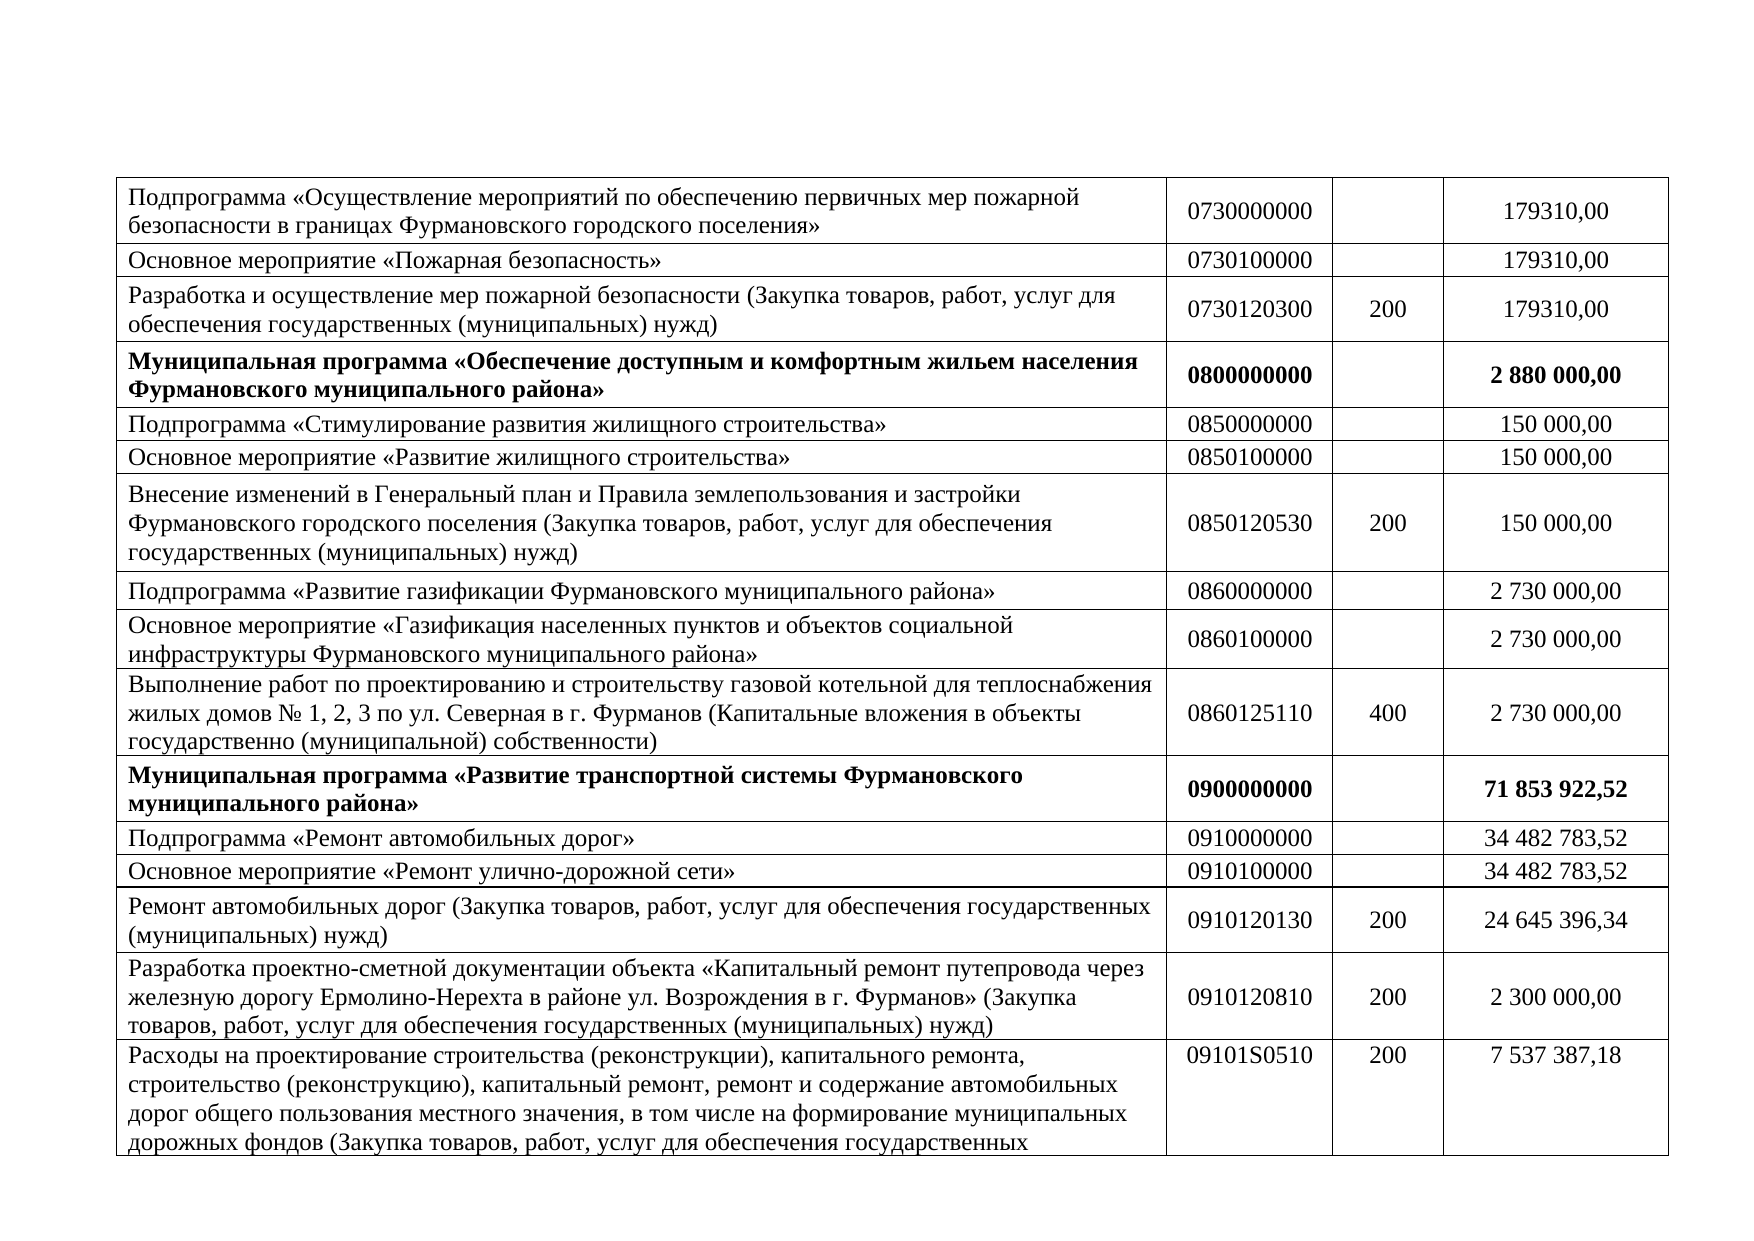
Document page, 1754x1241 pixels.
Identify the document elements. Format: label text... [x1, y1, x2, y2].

table_cell Основное мероприятие «Газификация населенных пунктов и объектов социальной инфраструктуры Фурмановского муниципального района» [117, 610, 1166, 668]
table_cell 400 [1333, 669, 1443, 755]
table_cell 0910000000 [1167, 822, 1332, 853]
table_cell 150 000,00 [1444, 474, 1668, 571]
table_cell 0910120130 [1167, 888, 1332, 952]
table_cell Подпрограмма «Развитие газификации Фурмановского муниципального района» [117, 572, 1166, 609]
table_cell 179310,00 [1444, 244, 1668, 276]
table_cell 200 [1333, 888, 1443, 952]
table_cell 0850000000 [1167, 408, 1332, 440]
table_cell [1333, 610, 1443, 668]
table_cell Внесение изменений в Генеральный план и Правила землепользования и застройки Фурмановского городского поселения (Закупка товаров, работ, услуг для обеспечения государственных (муниципальных) нужд) [117, 474, 1166, 571]
table_cell 0800000000 [1167, 342, 1332, 407]
table_cell 0730100000 [1167, 244, 1332, 276]
table_cell 0910100000 [1167, 855, 1332, 886]
table_cell 200 [1333, 277, 1443, 341]
table_cell 71 853 922,52 [1444, 756, 1668, 821]
table_cell 200 [1333, 1040, 1443, 1155]
table_cell Выполнение работ по проектированию и строительству газовой котельной для теплоснабжения жилых домов № 1, 2, 3 по ул. Северная в г. Фурманов (Капитальные вложения в объекты государственно (муниципальной) собственности) [117, 669, 1166, 755]
table_cell [1333, 822, 1443, 853]
table_cell Основное мероприятие «Ремонт улично-дорожной сети» [117, 855, 1166, 886]
table_cell [1333, 244, 1443, 276]
table_cell [1333, 756, 1443, 821]
table_cell [1333, 441, 1443, 472]
table_cell 2 880 000,00 [1444, 342, 1668, 407]
table_cell 34 482 783,52 [1444, 855, 1668, 886]
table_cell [117, 1040, 1166, 1155]
table_cell 0860125110 [1167, 669, 1332, 755]
table_cell 0850100000 [1167, 441, 1332, 472]
table_cell Разработка проектно-сметной документации объекта «Капитальный ремонт путепровода через железную дорогу Ермолино-Нерехта в районе ул. Возрождения в г. Фурманов» (Закупка товаров, работ, услуг для обеспечения государственных (муниципальных) нужд) [117, 953, 1166, 1039]
table_cell Подпрограмма «Ремонт автомобильных дорог» [117, 822, 1166, 853]
table_cell 179310,00 [1444, 178, 1668, 243]
table_cell 09101S0510 [1167, 1040, 1332, 1155]
table_cell 24 645 396,34 [1444, 888, 1668, 952]
table_cell [1333, 408, 1443, 440]
table_cell 0730000000 [1167, 178, 1332, 243]
table_cell Ремонт автомобильных дорог (Закупка товаров, работ, услуг для обеспечения государственных (муниципальных) нужд) [117, 888, 1166, 952]
table_cell Разработка и осуществление мер пожарной безопасности (Закупка товаров, работ, услуг для обеспечения государственных (муниципальных) нужд) [117, 277, 1166, 341]
table_cell 150 000,00 [1444, 441, 1668, 472]
table_cell [1333, 572, 1443, 609]
table_cell Подпрограмма «Стимулирование развития жилищного строительства» [117, 408, 1166, 440]
table_cell Муниципальная программа «Обеспечение доступным и комфортным жильем населения Фурмановского муниципального района» [117, 342, 1166, 407]
table_cell 179310,00 [1444, 277, 1668, 341]
table_cell 2 730 000,00 [1444, 669, 1668, 755]
table_cell Подпрограмма «Осуществление мероприятий по обеспечению первичных мер пожарной безопасности в границах Фурмановского городского поселения» [117, 178, 1166, 243]
table_cell 0860100000 [1167, 610, 1332, 668]
table_cell 2 730 000,00 [1444, 610, 1668, 668]
table_cell Основное мероприятие «Пожарная безопасность» [117, 244, 1166, 276]
table_cell 0860000000 [1167, 572, 1332, 609]
table_cell 0730120300 [1167, 277, 1332, 341]
table_cell 34 482 783,52 [1444, 822, 1668, 853]
table_cell Муниципальная программа «Развитие транспортной системы Фурмановского муниципального района» [117, 756, 1166, 821]
table_cell [1333, 342, 1443, 407]
table_cell 0850120530 [1167, 474, 1332, 571]
table_cell 2 730 000,00 [1444, 572, 1668, 609]
table_cell 2 300 000,00 [1444, 953, 1668, 1039]
table_cell [1333, 855, 1443, 886]
table_cell 150 000,00 [1444, 408, 1668, 440]
table_cell Основное мероприятие «Развитие жилищного строительства» [117, 441, 1166, 472]
table_cell [1333, 178, 1443, 243]
table_cell 0910120810 [1167, 953, 1332, 1039]
table_cell 0900000000 [1167, 756, 1332, 821]
table_cell 200 [1333, 953, 1443, 1039]
table_cell 7 537 387,18 [1444, 1040, 1668, 1155]
table_cell 200 [1333, 474, 1443, 571]
